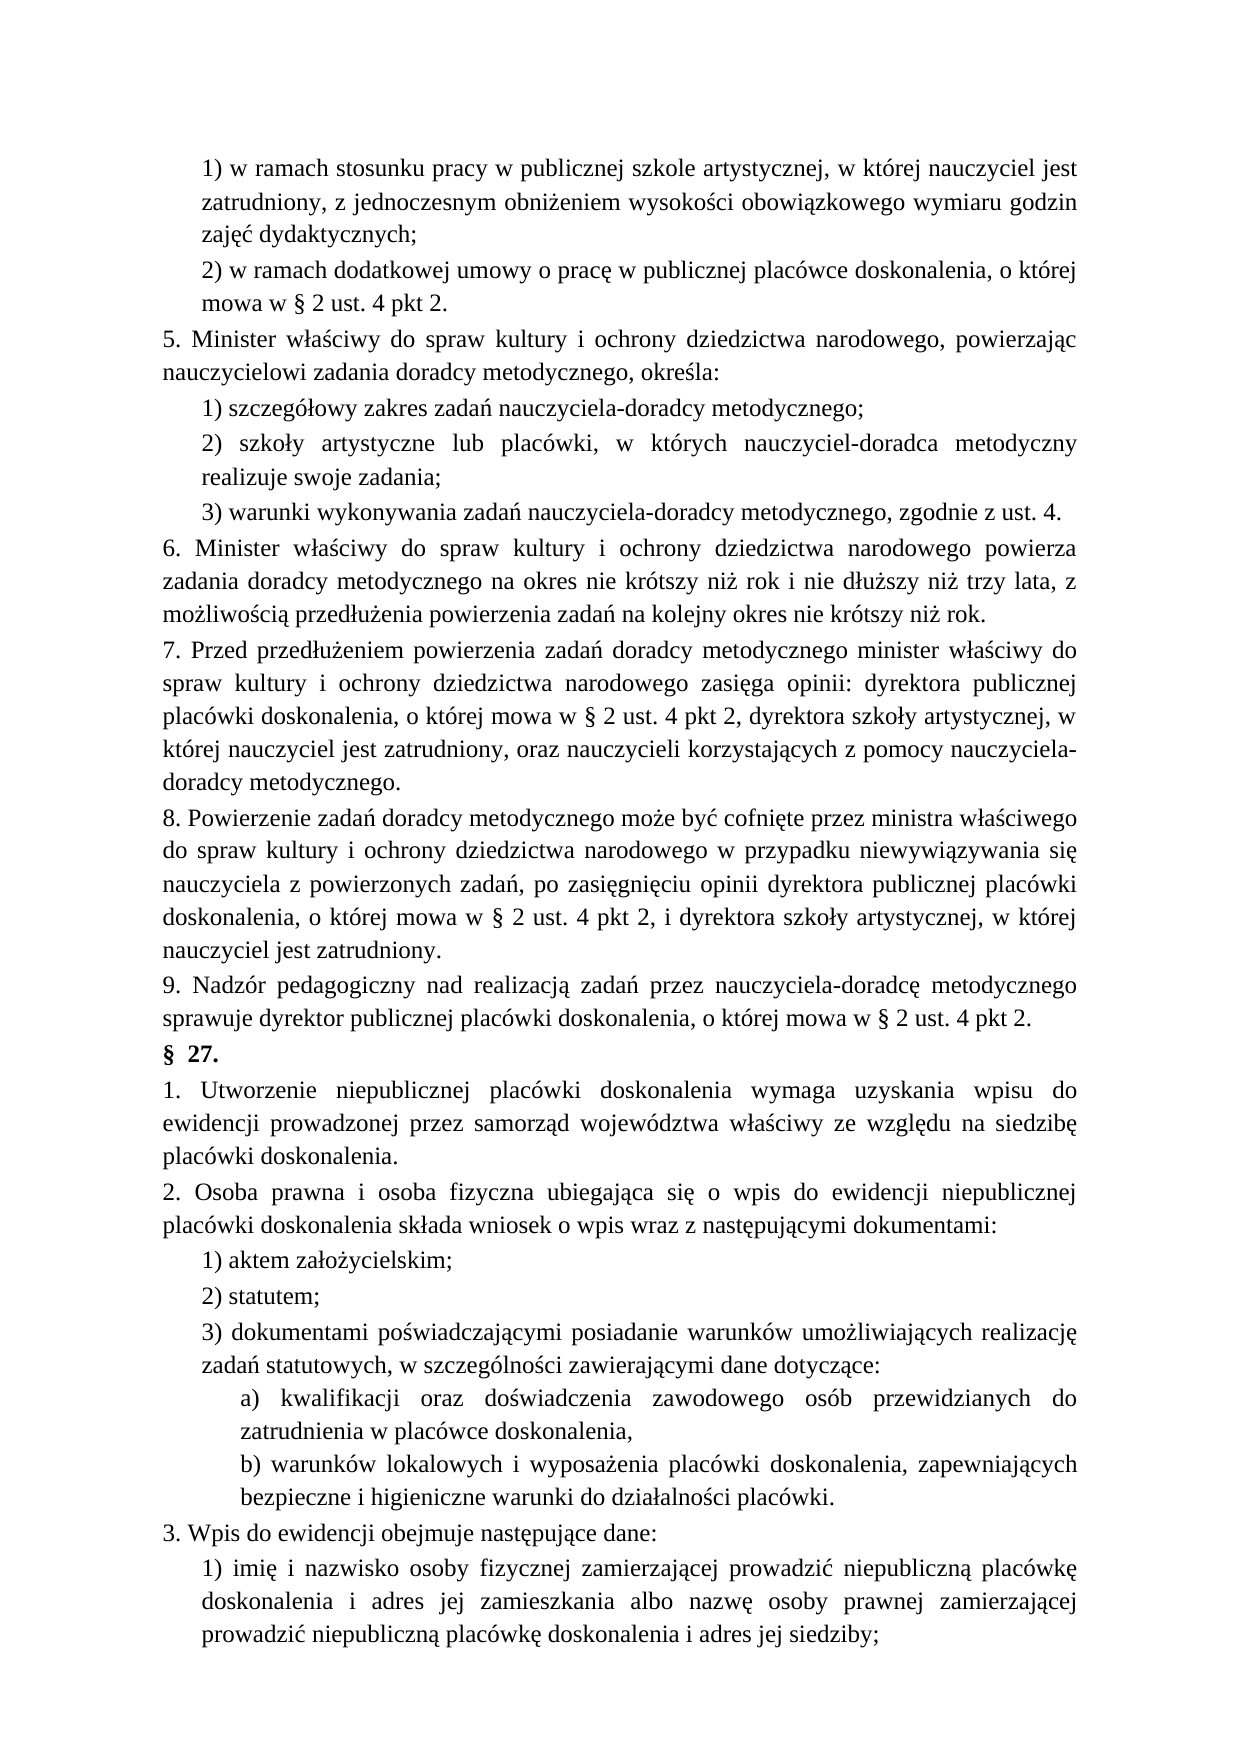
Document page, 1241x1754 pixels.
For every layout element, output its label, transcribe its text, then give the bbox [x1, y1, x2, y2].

text § 27. [162, 1039, 1078, 1068]
text 2) szkoły artystyczne lub placówki, w których nauczyciel-doradca metodyczny realizuje swoje zadania; [201, 428, 1078, 490]
text b) warunków lokalowych i wyposażenia placówki doskonalenia, zapewniających bezpieczne i higieniczne warunki do działalności placówki. [240, 1449, 1078, 1511]
text 2) w ramach dodatkowej umowy o pracę w publicznej placówce doskonalenia, o której mowa w § 2 ust. 4 pkt 2. [201, 255, 1078, 317]
text 5. Minister właściwy do spraw kultury i ochrony dziedzictwa narodowego, powierzając nauczycielowi zadania doradcy metodycznego, określa: [162, 324, 1078, 386]
text 1) aktem założycielskim; [201, 1245, 1078, 1274]
text 1) imię i nazwisko osoby fizycznej zamierzającej prowadzić niepubliczną placówkę doskonalenia i adres jej zamieszkania albo nazwę osoby prawnej zamierzającej prowadzić niepubliczną placówkę doskonalenia i adres jej siedziby; [201, 1553, 1078, 1648]
text 1. Utworzenie niepublicznej placówki doskonalenia wymaga uzyskania wpisu do ewidencji prowadzonej przez samorząd województwa właściwy ze względu na siedzibę placówki doskonalenia. [162, 1075, 1078, 1170]
text 2. Osoba prawna i osoba fizyczna ubiegająca się o wpis do ewidencji niepublicznej placówki doskonalenia składa wniosek o wpis wraz z następującymi dokumentami: [162, 1177, 1078, 1238]
text 7. Przed przedłużeniem powierzenia zadań doradcy metodycznego minister właściwy do spraw kultury i ochrony dziedzictwa narodowego zasięga opinii: dyrektora publicznej placówki doskonalenia, o której mowa w § 2 ust. 4 pkt 2, dyrektora szkoły artystycznej, w której nauczyciel jest zatrudniony, oraz nauczycieli korzystających z pomocy nauczyciela-doradcy metodycznego. [162, 635, 1078, 796]
text 8. Powierzenie zadań doradcy metodycznego może być cofnięte przez ministra właściwego do spraw kultury i ochrony dziedzictwa narodowego w przypadku niewywiązywania się nauczyciela z powierzonych zadań, po zasięgnięciu opinii dyrektora publicznej placówki doskonalenia, o której mowa w § 2 ust. 4 pkt 2, i dyrektora szkoły artystycznej, w której nauczyciel jest zatrudniony. [162, 803, 1078, 963]
text 1) szczegółowy zakres zadań nauczyciela-doradcy metodycznego; [201, 393, 1078, 422]
text 6. Minister właściwy do spraw kultury i ochrony dziedzictwa narodowego powierza zadania doradcy metodycznego na okres nie krótszy niż rok i nie dłuższy niż trzy lata, z możliwością przedłużenia powierzenia zadań na kolejny okres nie krótszy niż rok. [162, 533, 1078, 628]
text 2) statutem; [201, 1281, 1078, 1310]
text a) kwalifikacji oraz doświadczenia zawodowego osób przewidzianych do zatrudnienia w placówce doskonalenia, [240, 1383, 1078, 1445]
text 9. Nadzór pedagogiczny nad realizacją zadań przez nauczyciela-doradcę metodycznego sprawuje dyrektor publicznej placówki doskonalenia, o której mowa w § 2 ust. 4 pkt 2. [162, 970, 1078, 1032]
text 3) dokumentami poświadczającymi posiadanie warunków umożliwiających realizację zadań statutowych, w szczególności zawierającymi dane dotyczące: [201, 1317, 1078, 1379]
text 3. Wpis do ewidencji obejmuje następujące dane: [162, 1518, 1078, 1546]
text 1) w ramach stosunku pracy w publicznej szkole artystycznej, w której nauczyciel jest zatrudniony, z jednoczesnym obniżeniem wysokości obowiązkowego wymiaru godzin zajęć dydaktycznych; [201, 153, 1078, 248]
text 3) warunki wykonywania zadań nauczyciela-doradcy metodycznego, zgodnie z ust. 4. [201, 497, 1078, 526]
